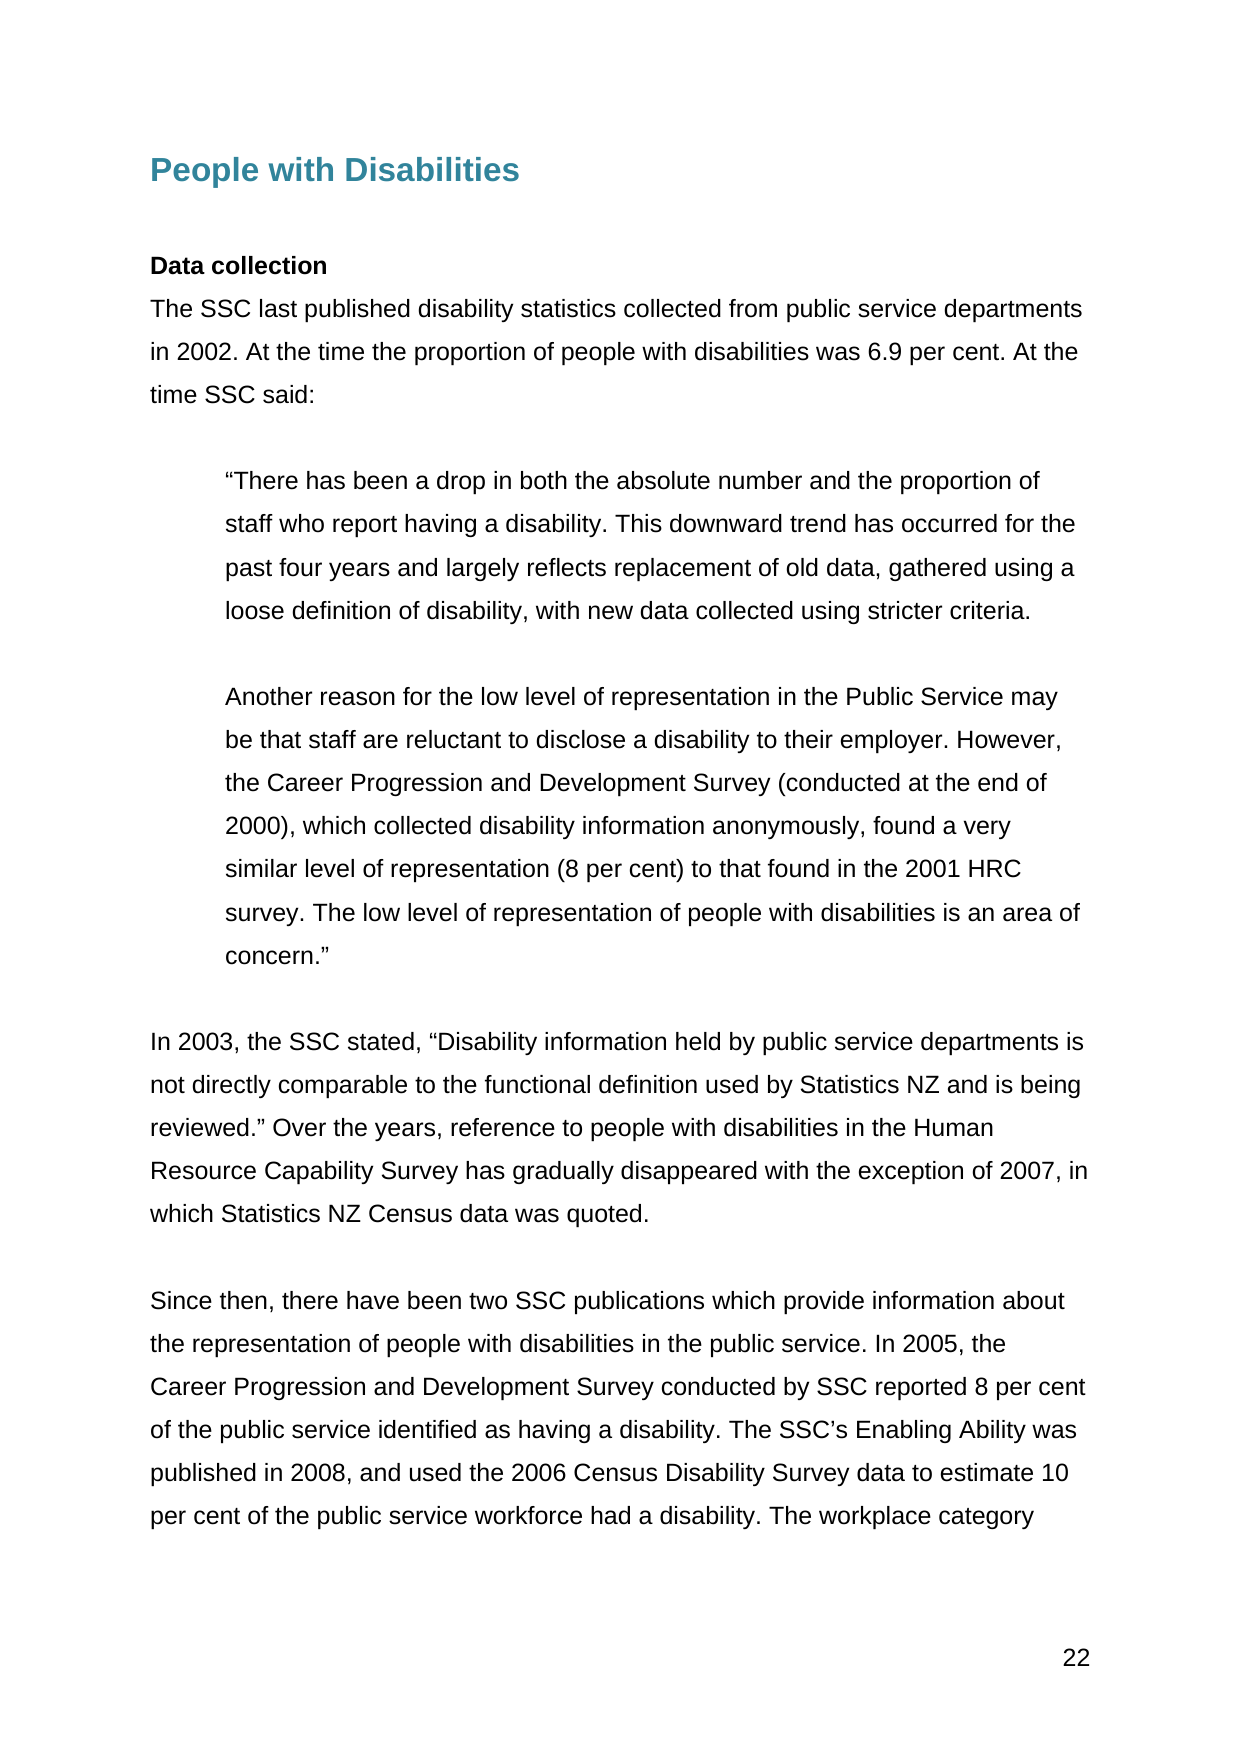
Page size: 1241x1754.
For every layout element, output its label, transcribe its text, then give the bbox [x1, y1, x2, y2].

text People with Disabilities [150, 150, 1090, 188]
text In 2003, the SSC stated, “Disability information held by public service departments is not directly comparable to the functional definition used by Statistics NZ and is being reviewed.” Over the years, reference to people with disabilities in the Human Resource Capability Survey has gradually disappeared with the exception of 2007, in which Statistics NZ Census data was quoted. [150, 1027, 1090, 1228]
text Another reason for the low level of representation in the Public Service may be that staff are reluctant to disclose a disability to their employer. However, the Career Progression and Development Survey (conducted at the end of 2000), which collected disability information anonymously, found a very similar level of representation (8 per cent) to that found in the 2001 HRC survey. The low level of representation of people with disabilities is an area of concern.” [225, 682, 1090, 969]
text The SSC last published disability statistics collected from public service departments in 2002. At the time the proportion of people with disabilities was 6.9 per cent. At the time SSC said: [150, 294, 1090, 409]
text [150, 1286, 1090, 1530]
text Data collection [150, 251, 1090, 279]
text “There has been a drop in both the absolute number and the proportion of staff who report having a disability. This downward trend has occurred for the past four years and largely reflects replacement of old data, gathered using a loose definition of disability, with new data collected using stricter criteria. [225, 466, 1090, 624]
